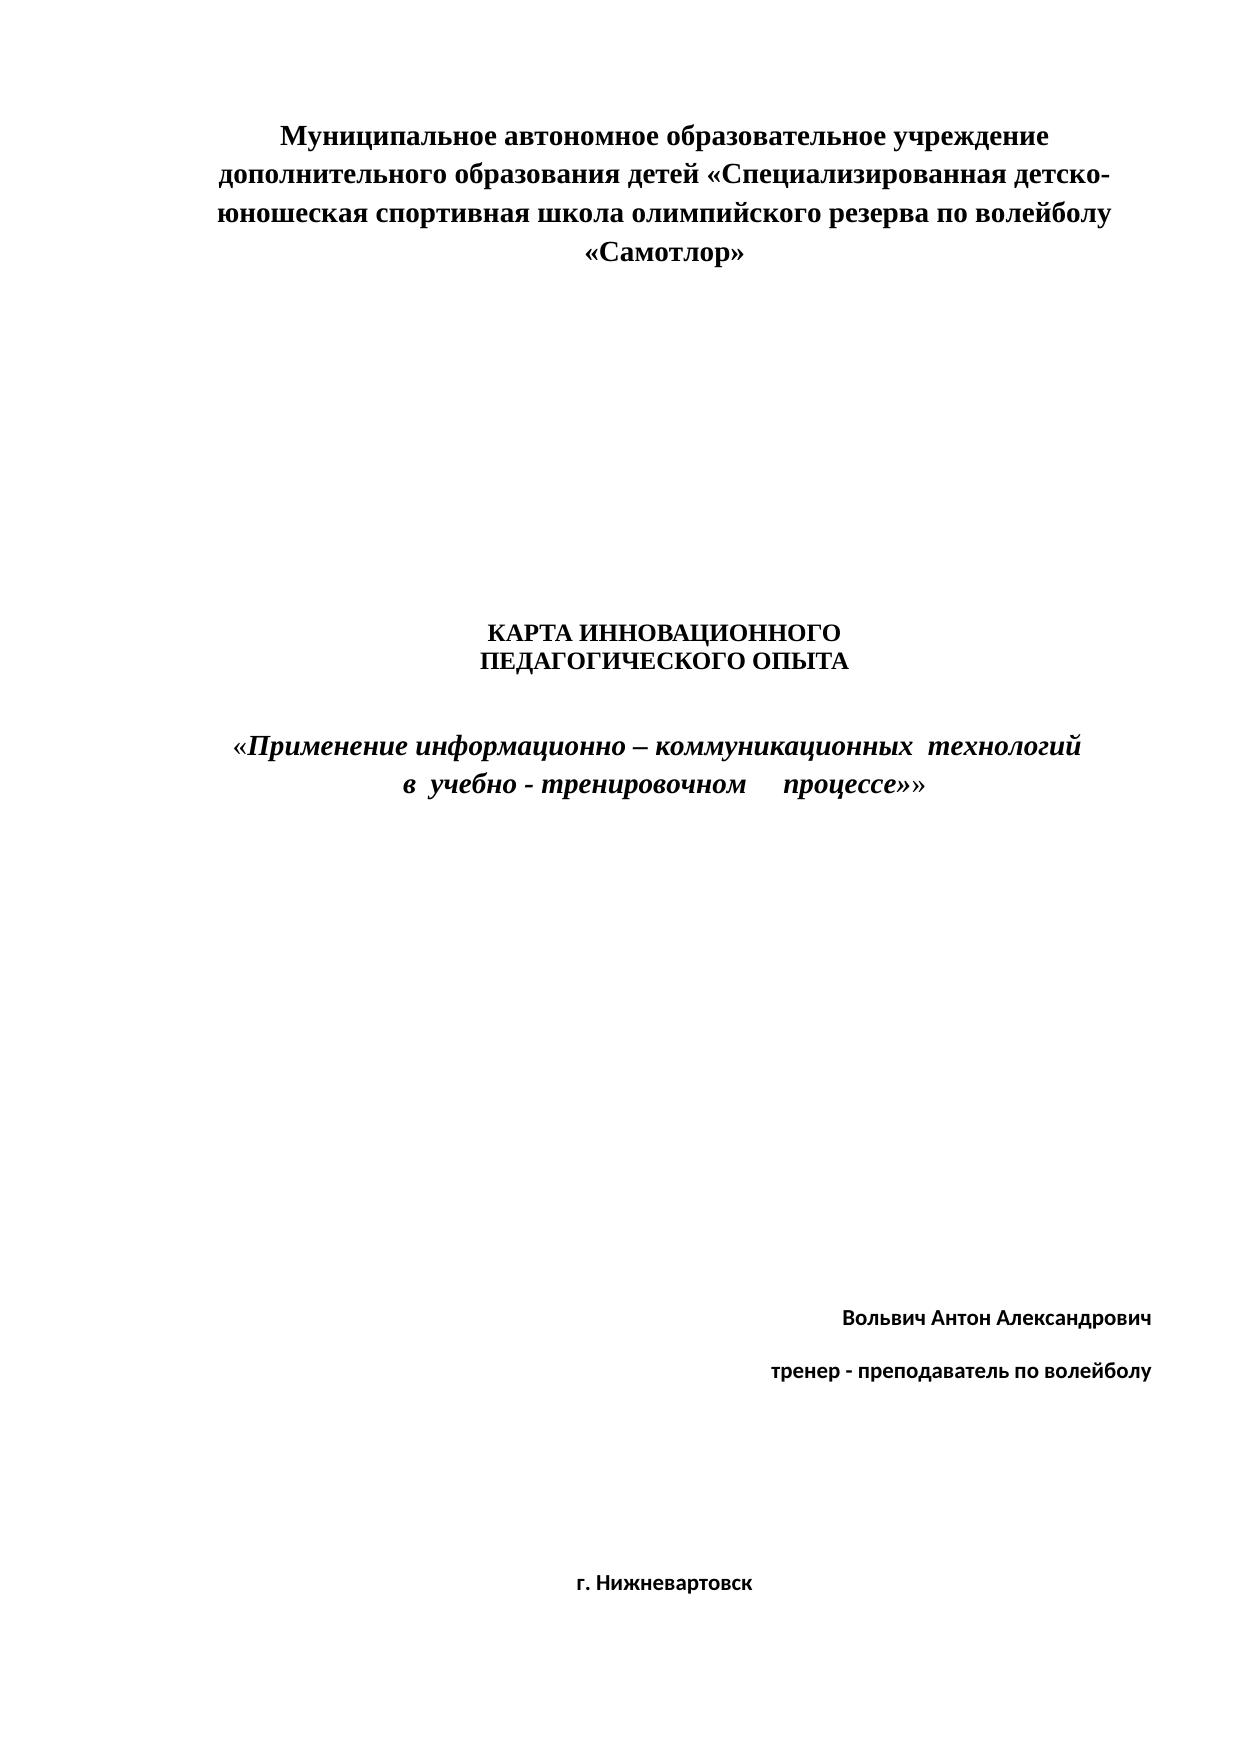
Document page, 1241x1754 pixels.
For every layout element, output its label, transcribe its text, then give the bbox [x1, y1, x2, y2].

text Муниципальное автономное образовательное учреждение дополнительного образования детей «Специализированная детско-юношеская спортивная школа олимпийского резерва по волейболу «Самотлор» [177, 118, 1152, 267]
text тренер - преподаватель по волейболу [177, 1356, 1152, 1384]
subtitle КАРТА ИННОВАЦИОННОГО [177, 618, 1152, 646]
text Вольвич Антон Александрович [177, 1303, 1152, 1331]
text г. Нижневартовск [177, 1568, 1152, 1596]
text «Применение информационно – коммуникационных технологий в учебно - тренировочном процессе»» [177, 728, 1152, 800]
subtitle ПЕДАГОГИЧЕСКОГО ОПЫТА [177, 646, 1152, 675]
